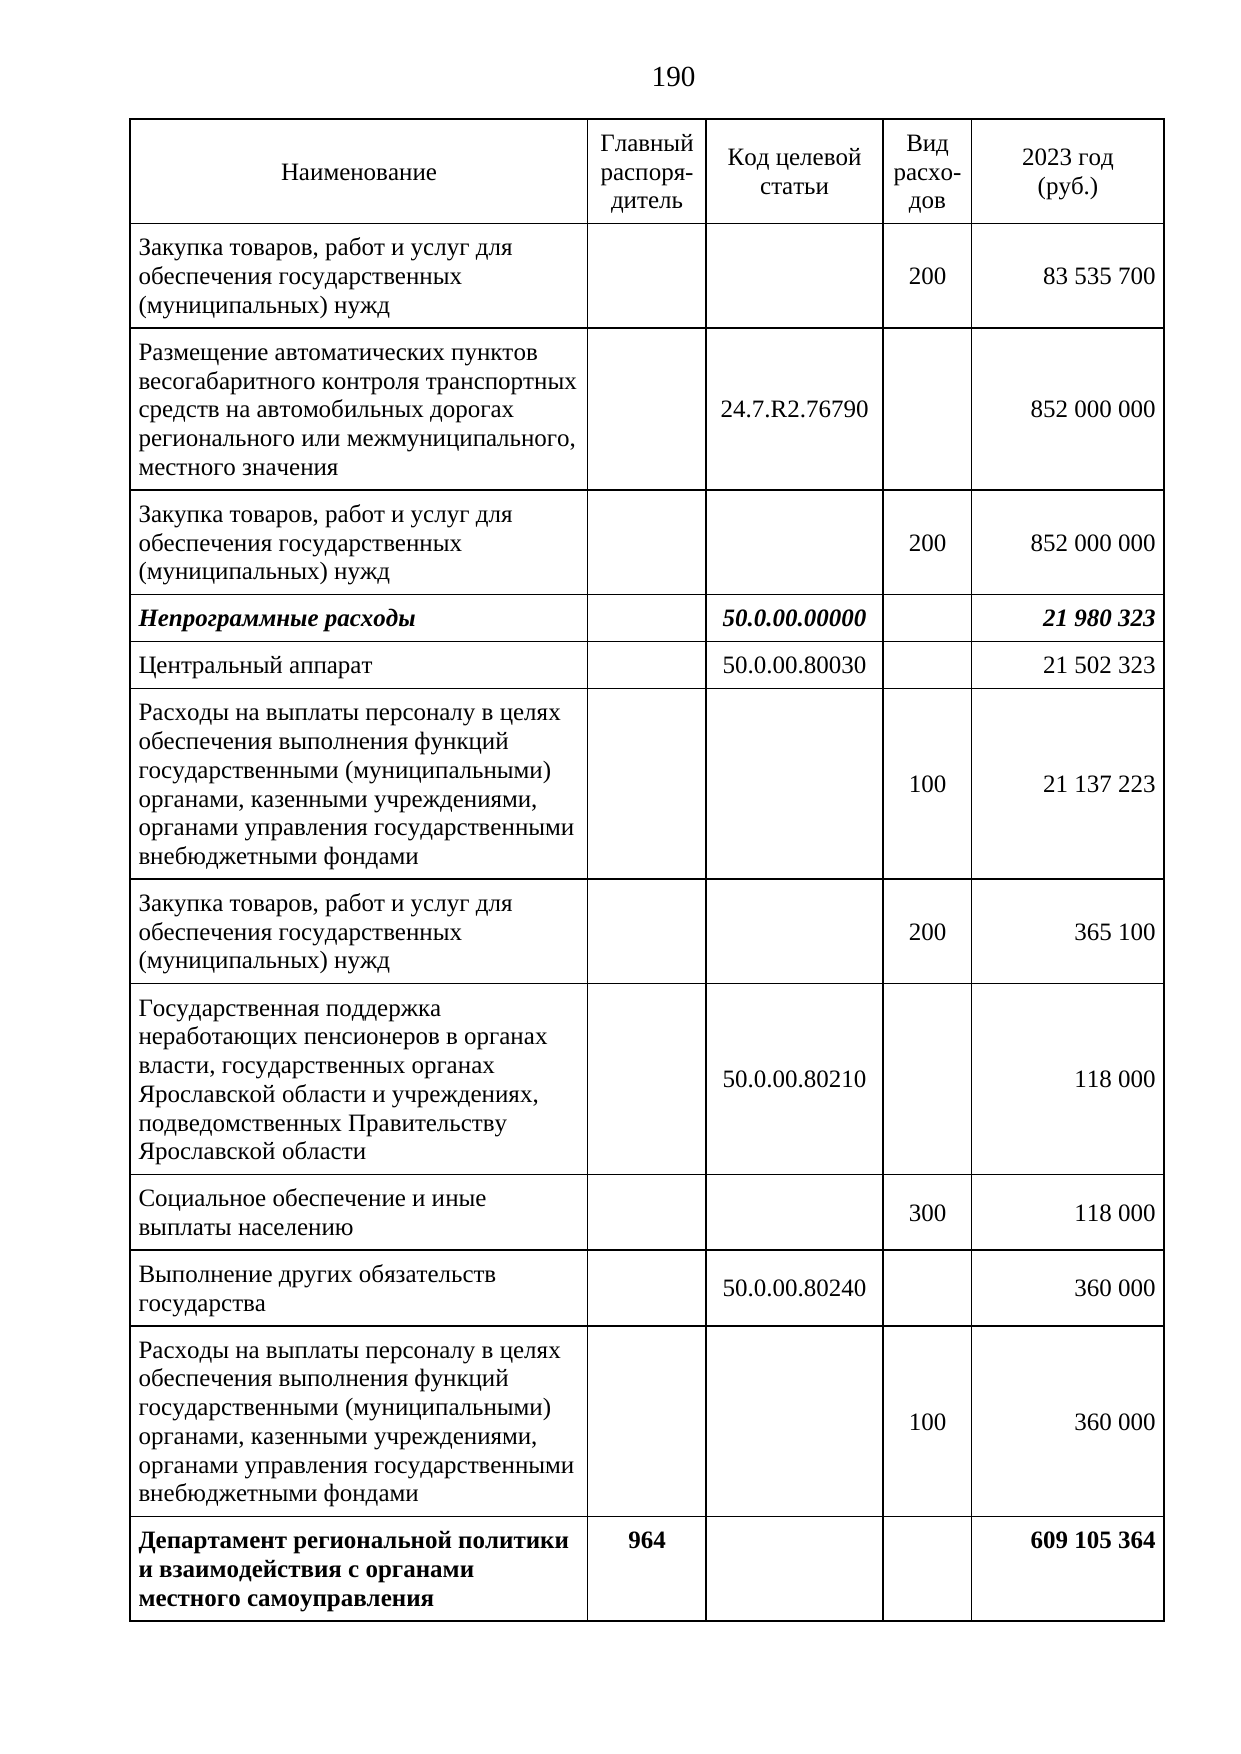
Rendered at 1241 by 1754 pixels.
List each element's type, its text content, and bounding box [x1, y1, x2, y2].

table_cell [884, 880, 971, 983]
table_header Вид расхо-дов [884, 120, 971, 223]
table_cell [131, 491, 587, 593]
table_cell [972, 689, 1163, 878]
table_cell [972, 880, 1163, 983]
table_header 2023 год (руб.) [972, 120, 1163, 223]
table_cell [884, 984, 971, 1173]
table_header Главный распоря-дитель [588, 120, 705, 223]
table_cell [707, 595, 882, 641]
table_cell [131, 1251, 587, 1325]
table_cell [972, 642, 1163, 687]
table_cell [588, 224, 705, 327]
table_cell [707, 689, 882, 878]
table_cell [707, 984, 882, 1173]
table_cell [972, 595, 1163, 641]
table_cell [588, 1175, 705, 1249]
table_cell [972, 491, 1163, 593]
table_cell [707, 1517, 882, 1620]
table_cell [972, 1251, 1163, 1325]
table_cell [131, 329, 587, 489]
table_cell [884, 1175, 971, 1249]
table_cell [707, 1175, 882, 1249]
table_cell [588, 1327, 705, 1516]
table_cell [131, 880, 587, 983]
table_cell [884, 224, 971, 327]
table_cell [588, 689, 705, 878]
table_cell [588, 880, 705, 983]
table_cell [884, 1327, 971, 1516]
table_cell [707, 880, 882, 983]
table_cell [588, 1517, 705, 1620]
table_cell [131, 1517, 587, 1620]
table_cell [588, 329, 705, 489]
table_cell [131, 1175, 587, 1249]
table_header Наименование [131, 120, 587, 223]
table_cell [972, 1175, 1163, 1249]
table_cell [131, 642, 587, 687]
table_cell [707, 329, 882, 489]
table_header Код целевой статьи [707, 120, 882, 223]
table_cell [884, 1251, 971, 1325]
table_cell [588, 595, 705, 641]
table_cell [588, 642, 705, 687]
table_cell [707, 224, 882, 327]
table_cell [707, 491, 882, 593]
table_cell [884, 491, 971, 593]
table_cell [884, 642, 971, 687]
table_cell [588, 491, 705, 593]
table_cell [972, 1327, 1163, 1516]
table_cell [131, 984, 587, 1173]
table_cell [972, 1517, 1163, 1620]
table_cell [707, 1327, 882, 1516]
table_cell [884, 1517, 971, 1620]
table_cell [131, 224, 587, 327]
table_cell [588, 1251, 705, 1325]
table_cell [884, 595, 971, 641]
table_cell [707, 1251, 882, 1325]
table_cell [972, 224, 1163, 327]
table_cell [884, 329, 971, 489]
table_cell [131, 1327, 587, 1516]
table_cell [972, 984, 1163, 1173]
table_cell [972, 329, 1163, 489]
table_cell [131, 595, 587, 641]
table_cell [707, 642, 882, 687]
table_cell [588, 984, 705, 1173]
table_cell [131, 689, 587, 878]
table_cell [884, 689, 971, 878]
